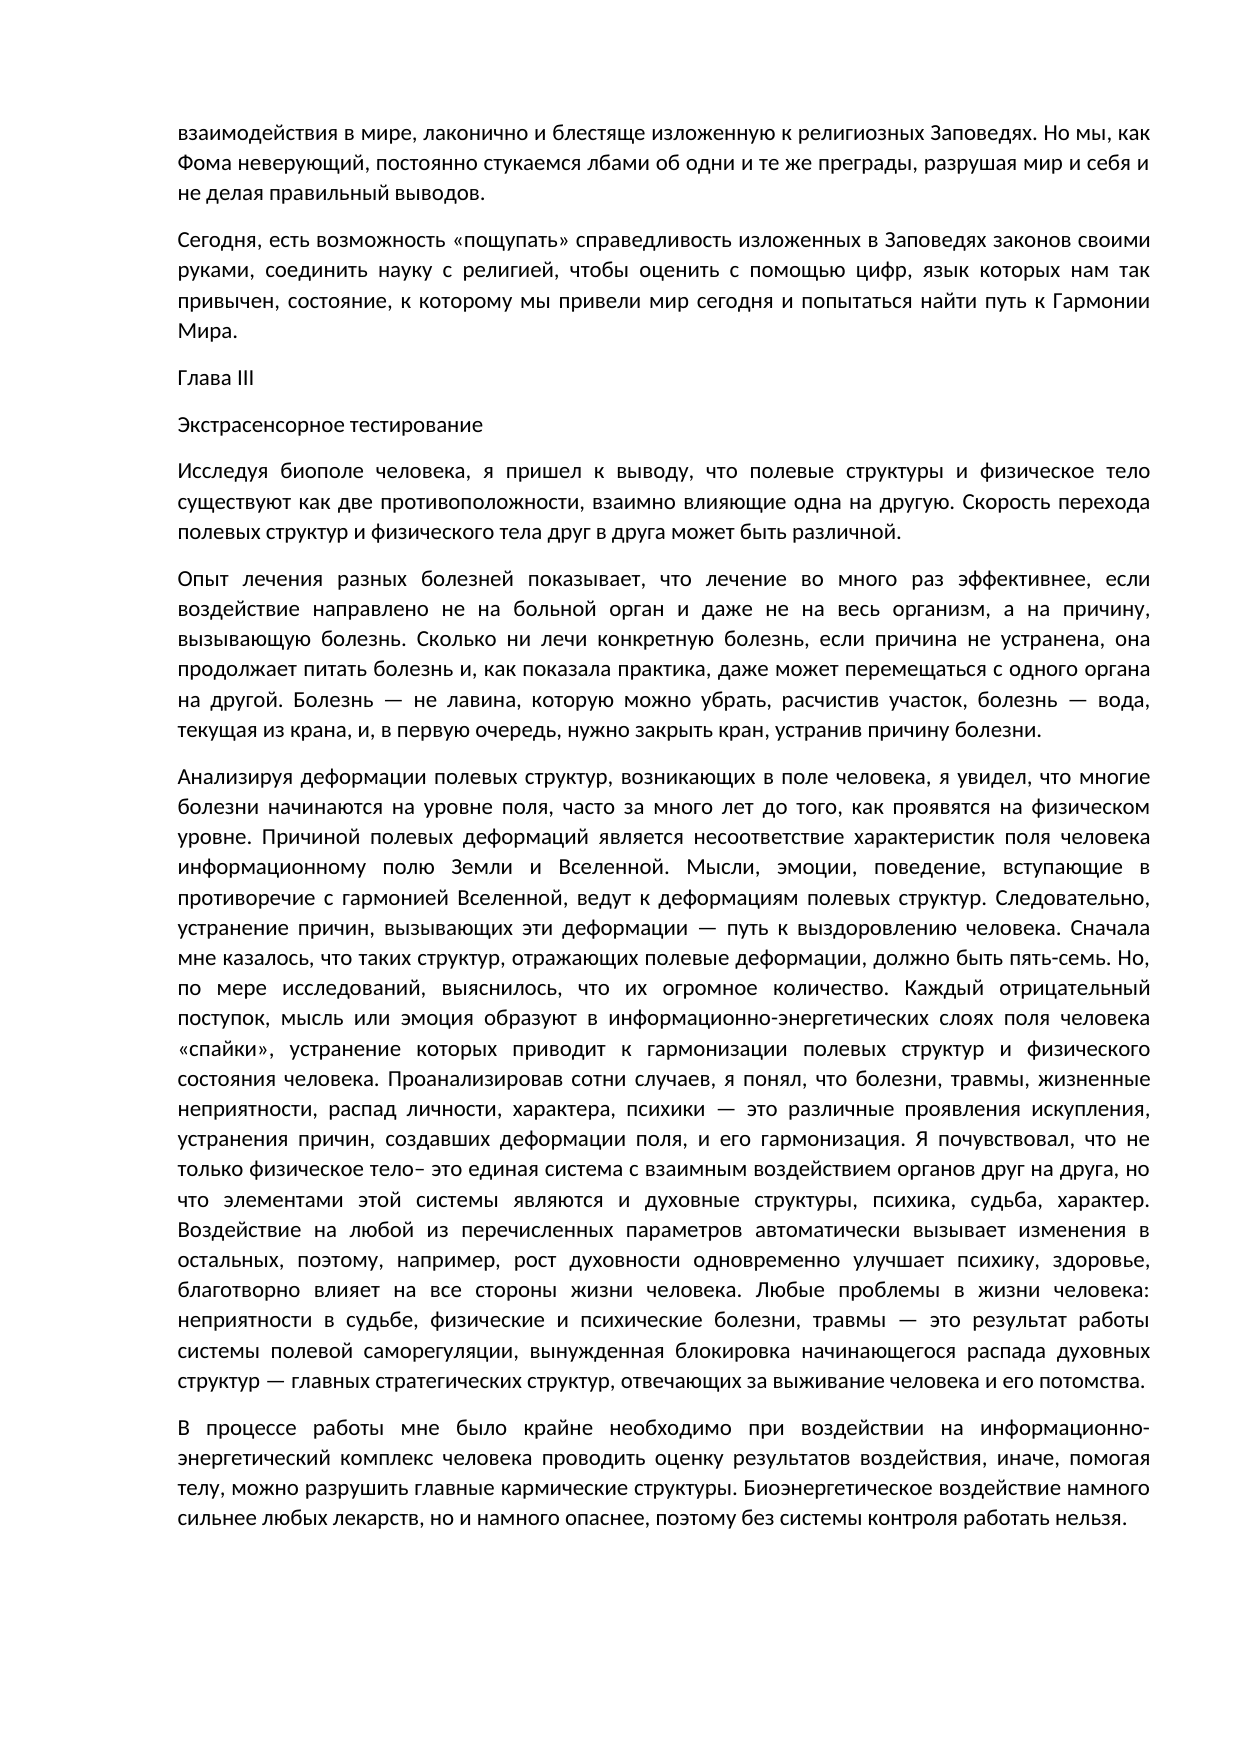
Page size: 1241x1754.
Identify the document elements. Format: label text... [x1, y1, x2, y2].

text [177, 118, 1152, 207]
text Сегодня, есть возможность «пощупать» справедливость изложенных в Заповедях законов своими руками, соединить науку с религией, чтобы оценить с помощью цифр, язык которых нам так привычен, состояние, к которому мы привели мир сегодня и попытаться найти путь к Гармонии Мира. [177, 225, 1152, 344]
text Глава III [177, 363, 1152, 391]
text В процессе работы мне было крайне необходимо при воздействии на информационно-энергетический комплекс человека проводить оценку результатов воздействия, иначе, помогая телу, можно разрушить главные кармические структуры. Биоэнергетическое воздействие намного сильнее любых лекарств, но и намного опаснее, поэтому без системы контроля работать нельзя. [177, 1413, 1152, 1532]
text Экстрасенсорное тестирование [177, 410, 1152, 438]
text Исследуя биополе человека, я пришел к выводу, что полевые структуры и физическое тело существуют как две противоположности, взаимно влияющие одна на другую. Скорость перехода полевых структур и физического тела друг в друга может быть различной. [177, 457, 1152, 545]
text Опыт лечения разных болезней показывает, что лечение во много раз эффективнее, если воздействие направлено не на больной орган и даже не на весь организм, а на причину, вызывающую болезнь. Сколько ни лечи конкретную болезнь, если причина не устранена, она продолжает питать болезнь и, как показала практика, даже может перемещаться с одного органа на другой. Болезнь — не лавина, которую можно убрать, расчистив участок, болезнь — вода, текущая из крана, и, в первую очередь, нужно закрыть кран, устранив причину болезни. [177, 564, 1152, 743]
text Анализируя деформации полевых структур, возникающих в поле человека, я увидел, что многие болезни начинаются на уровне поля, часто за много лет до того, как проявятся на физическом уровне. Причиной полевых деформаций является несоответствие характеристик поля человека информационному полю Земли и Вселенной. Мысли, эмоции, поведение, вступающие в противоречие с гармонией Вселенной, ведут к деформациям полевых структур. Следовательно, устранение причин, вызывающих эти деформации — путь к выздоровлению человека. Сначала мне казалось, что таких структур, отражающих полевые деформации, должно быть пять-семь. Но, по мере исследований, выяснилось, что их огромное количество. Каждый отрицательный поступок, мысль или эмоция образуют в информационно-энергетических слоях поля человека «спайки», устранение которых приводит к гармонизации полевых структур и физического состояния человека. Проанализировав сотни случаев, я понял, что болезни, травмы, жизненные неприятности, распад личности, характера, психики — это различные проявления искупления, устранения причин, создавших деформации поля, и его гармонизация. Я почувствовал, что не только физическое тело– это единая система с взаимным воздействием органов друг на друга, но что элементами этой системы являются и духовные структуры, психика, судьба, характер. Воздействие на любой из перечисленных параметров автоматически вызывает изменения в остальных, поэтому, например, рост духовности одновременно улучшает психику, здоровье, благотворно влияет на все стороны жизни человека. Любые проблемы в жизни человека: неприятности в судьбе, физические и психические болезни, травмы — это результат работы системы полевой саморегуляции, вынужденная блокировка начинающегося распада духовных структур — главных стратегических структур, отвечающих за выживание человека и его потомства. [177, 762, 1152, 1394]
